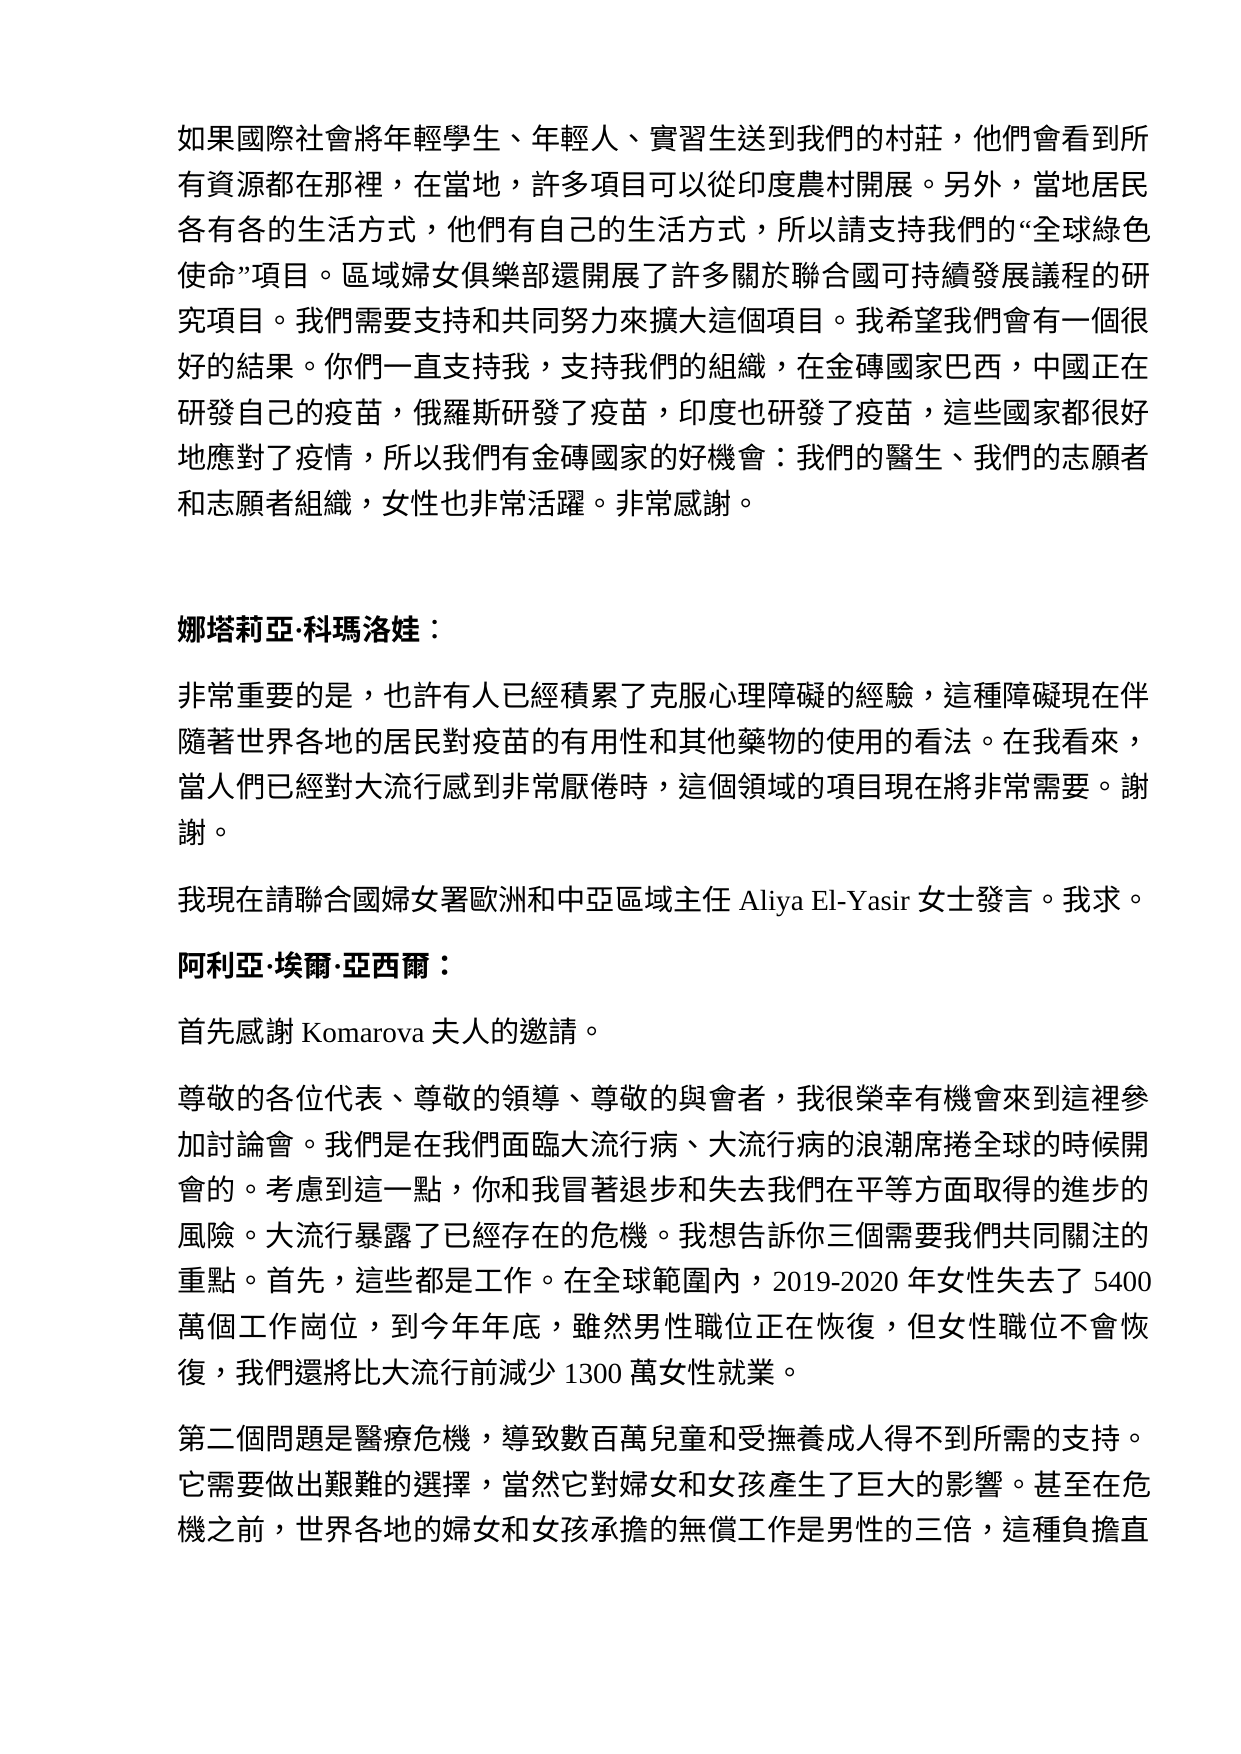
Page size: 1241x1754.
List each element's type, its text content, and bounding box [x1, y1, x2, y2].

text 尊敬的各位代表、尊敬的領導、尊敬的與會者，我很榮幸有機會來到這裡參加討論會。我們是在我們面臨大流行病、大流行病的浪潮席捲全球的時候開會的。考慮到這一點，你和我冒著退步和失去我們在平等方面取得的進步的風險。大流行暴露了已經存在的危機。我想告訴你三個需要我們共同關注的重點。首先，這些都是工作。在全球範圍內，2019-2020 年女性失去了 5400 萬個工作崗位，到今年年底，雖然男性職位正在恢復，但女性職位不會恢復，我們還將比大流行前減少 1300 萬女性就業。 [177, 1078, 1152, 1392]
text 娜塔莉亞·科瑪洛娃： [177, 609, 1152, 649]
text 非常重要的是，也許有人已經積累了克服心理障礙的經驗，這種障礙現在伴隨著世界各地的居民對疫苗的有用性和其他藥物的使用的看法。在我看來，當人們已經對大流行感到非常厭倦時，這個領域的項目現在將非常需要。謝謝。 [177, 675, 1152, 852]
text 阿利亞·埃爾·亞西爾： [177, 945, 1152, 985]
text 我現在請聯合國婦女署歐洲和中亞區域主任 Aliya El-Yasir 女士發言。我求。 [177, 879, 1152, 918]
text 首先感謝 Komarova 夫人的邀請。 [177, 1012, 1152, 1051]
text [177, 1418, 1152, 1549]
text 如果國際社會將年輕學生、年輕人、實習生送到我們的村莊，他們會看到所有資源都在那裡，在當地，許多項目可以從印度農村開展。另外，當地居民各有各的生活方式，他們有自己的生活方式，所以請支持我們的“全球綠色使命”項目。區域婦女俱樂部還開展了許多關於聯合國可持續發展議程的研究項目。我們需要支持和共同努力來擴大這個項目。我希望我們會有一個很好的結果。你們一直支持我，支持我們的組織，在金磚國家巴西，中國正在研發自己的疫苗，俄羅斯研發了疫苗，印度也研發了疫苗，這些國家都很好地應對了疫情，所以我們有金磚國家的好機會：我們的醫生、我們的志願者和志願者組織，女性也非常活躍。非常感謝。 [177, 118, 1152, 523]
